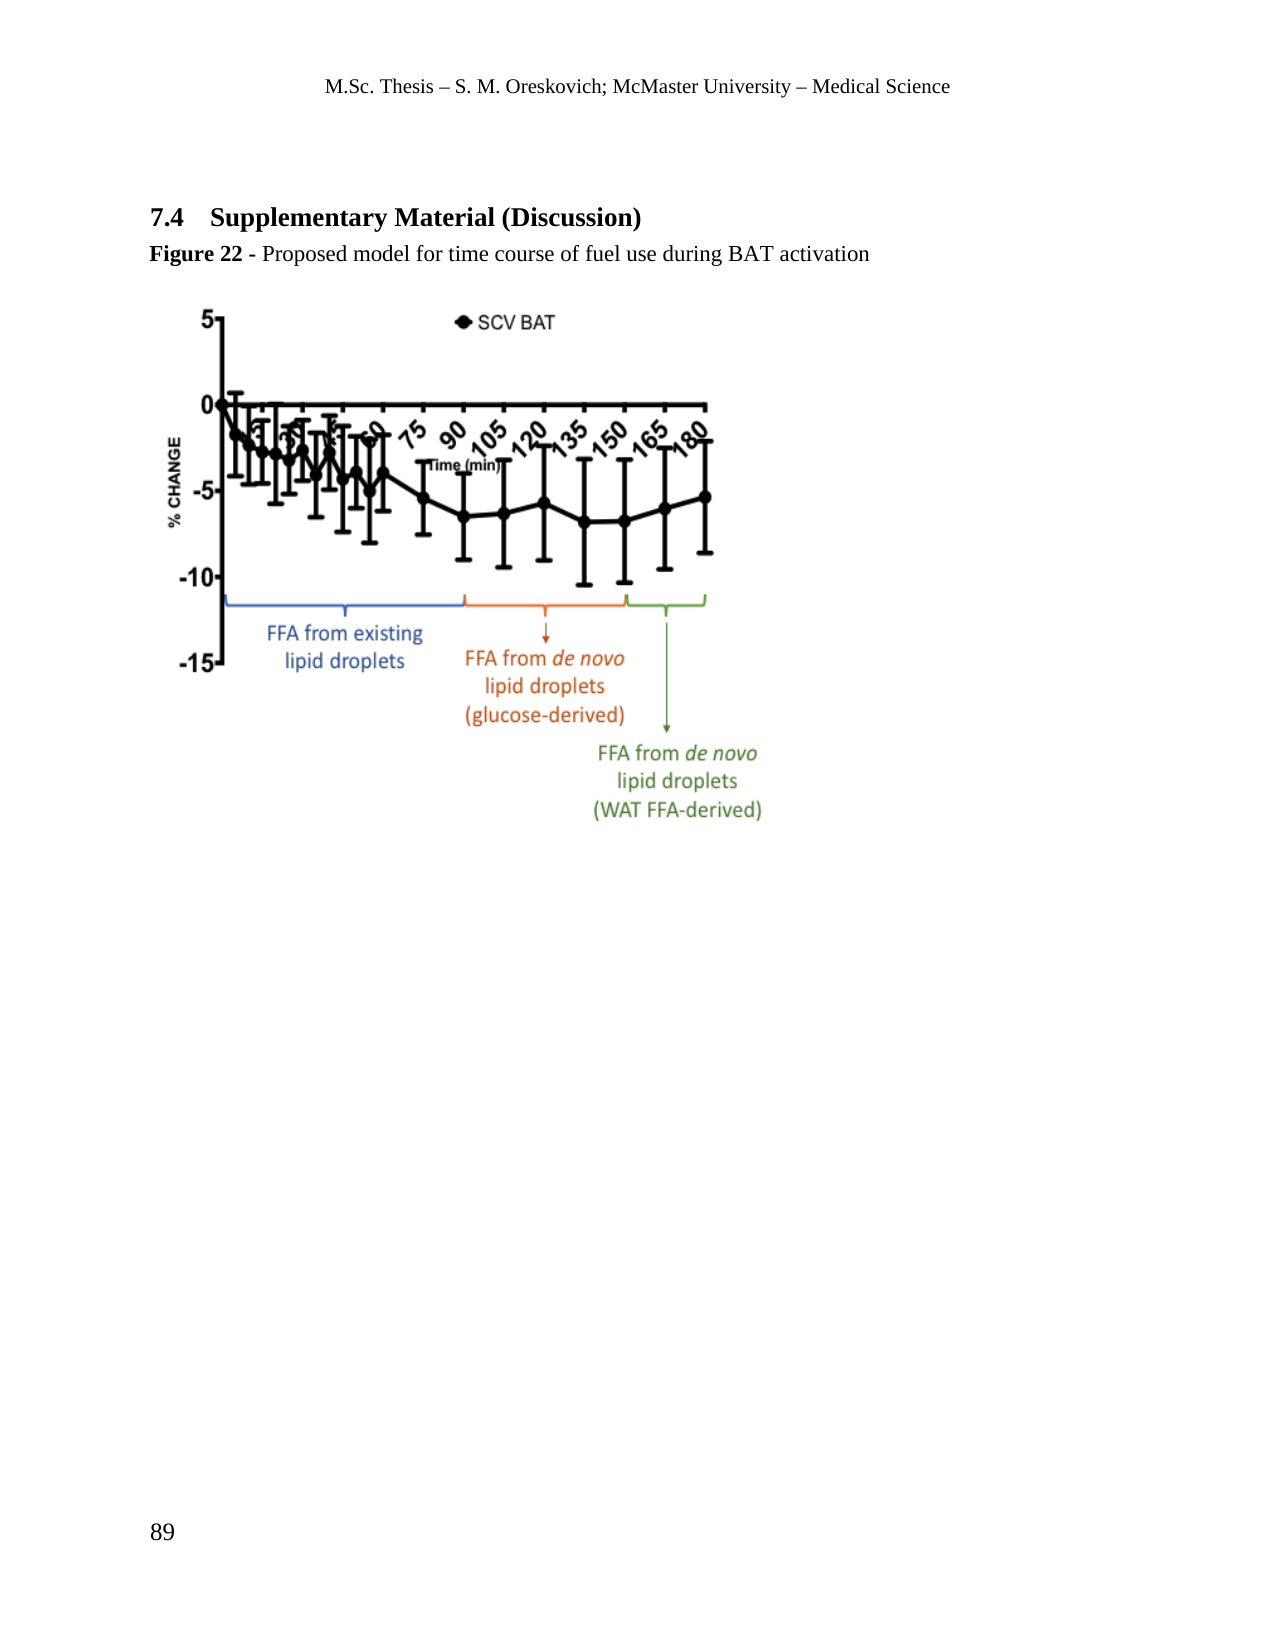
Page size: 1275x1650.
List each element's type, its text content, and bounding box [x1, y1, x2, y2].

picture [150, 290, 787, 837]
subtitle Supplementary Material (Discussion) [150, 201, 1125, 232]
